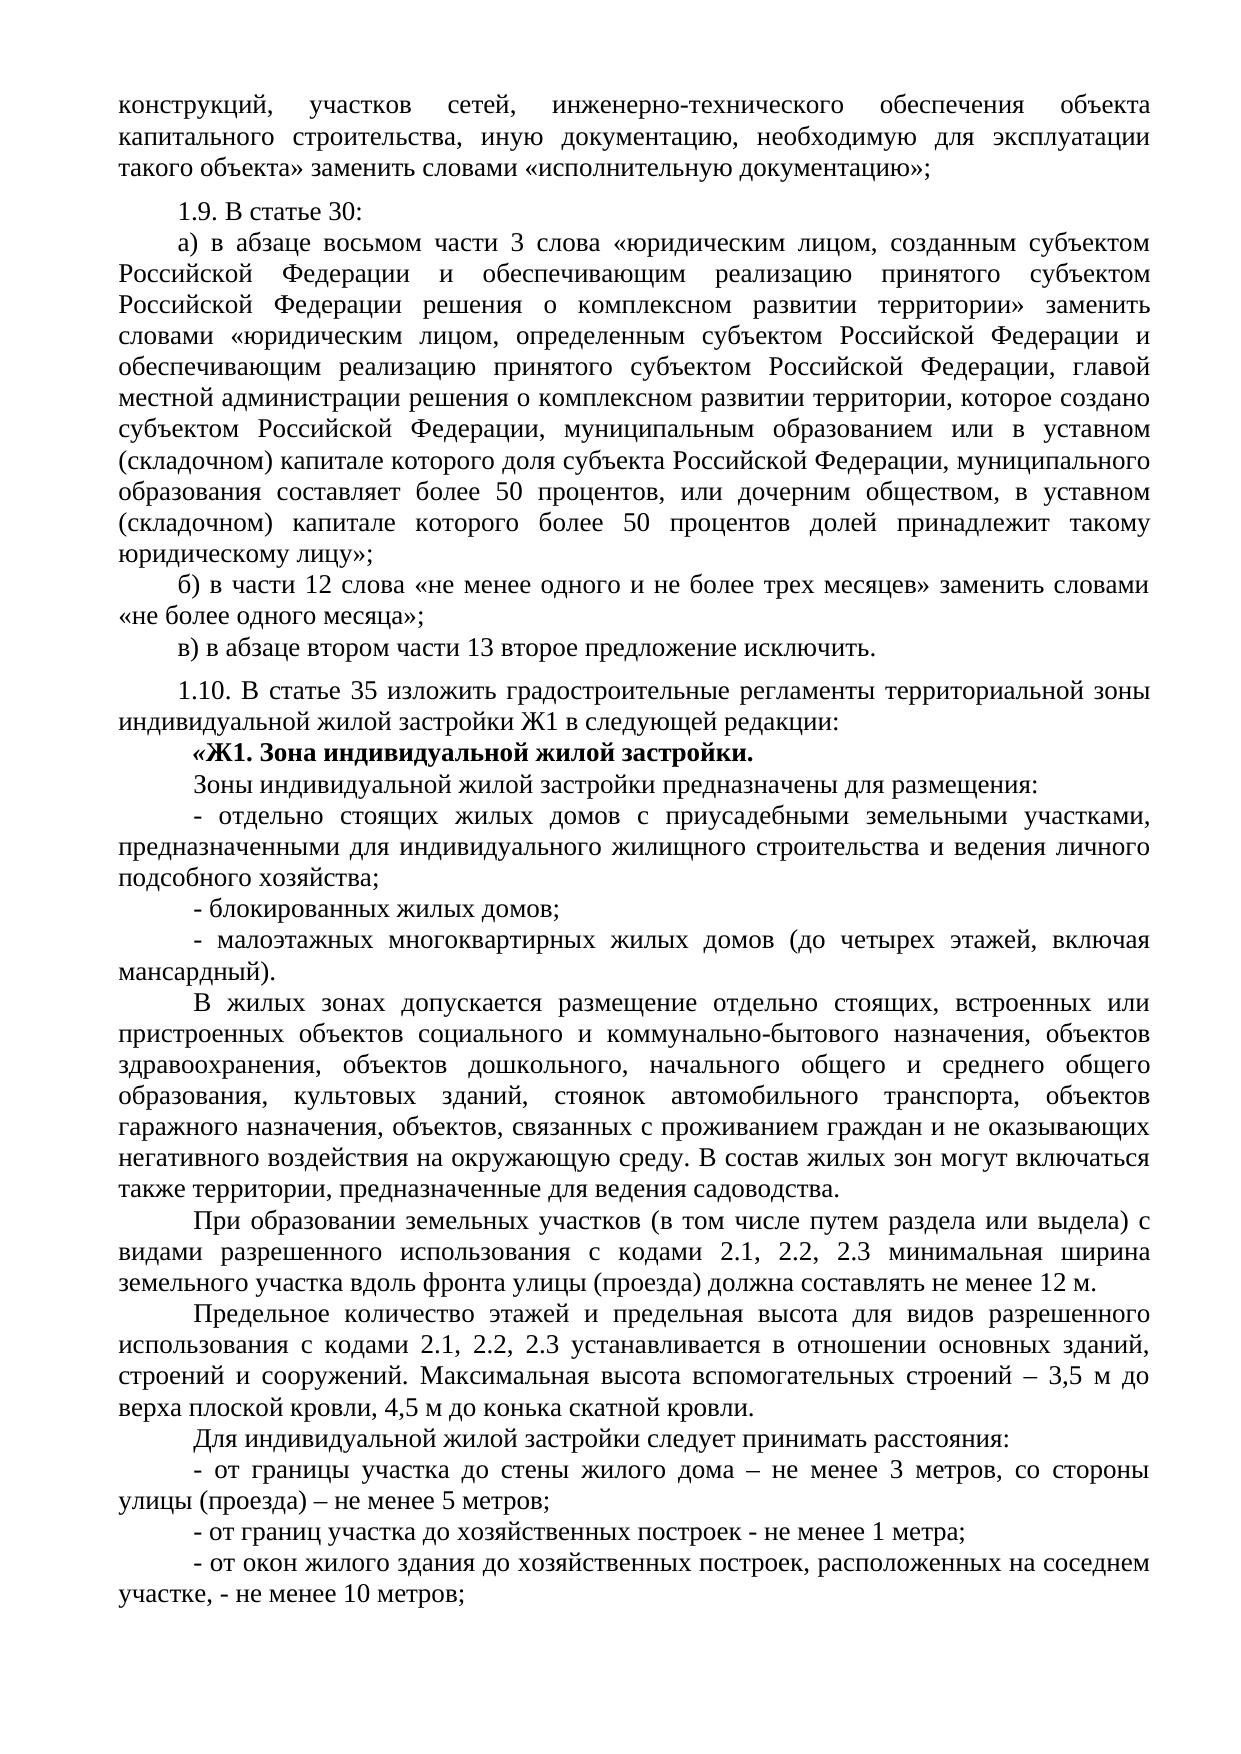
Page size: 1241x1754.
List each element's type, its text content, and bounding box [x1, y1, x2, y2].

text Предельное количество этажей и предельная высота для видов разрешенного использования с кодами 2.1, 2.2, 2.3 устанавливается в отношении основных зданий, строений и сооружений. Максимальная высота вспомогательных строений – 3,5 м до верха плоской кровли, 4,5 м до конька скатной кровли. [118, 1297, 1152, 1422]
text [118, 89, 1152, 182]
text 1.10. В статье 35 изложить градостроительные регламенты территориальной зоны индивидуальной жилой застройки Ж1 в следующей редакции: [118, 674, 1152, 737]
text - от окон жилого здания до хозяйственных построек, расположенных на соседнем участке, - не менее 10 метров; [118, 1546, 1152, 1609]
text Для индивидуальной жилой застройки следует принимать расстояния: [118, 1422, 1152, 1453]
text а) в абзаце восьмом части 3 слова «юридическим лицом, созданным субъектом Российской Федерации и обеспечивающим реализацию принятого субъектом Российской Федерации решения о комплексном развитии территории» заменить словами «юридическим лицом, определенным субъектом Российской Федерации и обеспечивающим реализацию принятого субъектом Российской Федерации, главой местной администрации решения о комплексном развитии территории, которое создано субъектом Российской Федерации, муниципальным образованием или в уставном (складочном) капитале которого доля субъекта Российской Федерации, муниципального образования составляет более 50 процентов, или дочерним обществом, в уставном (складочном) капитале которого более 50 процентов долей принадлежит такому юридическому лицу»; [118, 226, 1152, 568]
text При образовании земельных участков (в том числе путем раздела или выдела) с видами разрешенного использования с кодами 2.1, 2.2, 2.3 минимальная ширина земельного участка вдоль фронта улицы (проезда) должна составлять не менее 12 м. [118, 1204, 1152, 1297]
text - отдельно стоящих жилых домов с приусадебными земельными участками, предназначенными для индивидуального жилищного строительства и ведения личного подсобного хозяйства; [118, 799, 1152, 892]
text - от границы участка до стены жилого дома – не менее 3 метров, со стороны улицы (проезда) – не менее 5 метров; [118, 1453, 1152, 1515]
text Зоны индивидуальной жилой застройки предназначены для размещения: [118, 768, 1152, 799]
text б) в части 12 слова «не менее одного и не более трех месяцев» заменить словами «не более одного месяца»; [118, 568, 1152, 631]
subtitle «Ж1. Зона индивидуальной жилой застройки. [118, 737, 1152, 768]
text 1.9. В статье 30: [118, 194, 1152, 226]
text - блокированных жилых домов; [118, 892, 1152, 923]
text - от границ участка до хозяйственных построек - не менее 1 метра; [118, 1515, 1152, 1546]
text - малоэтажных многоквартирных жилых домов (до четырех этажей, включая мансардный). [118, 923, 1152, 986]
text В жилых зонах допускается размещение отдельно стоящих, встроенных или пристроенных объектов социального и коммунально-бытового назначения, объектов здравоохранения, объектов дошкольного, начального общего и среднего общего образования, культовых зданий, стоянок автомобильного транспорта, объектов гаражного назначения, объектов, связанных с проживанием граждан и не оказывающих негативного воздействия на окружающую среду. В состав жилых зон могут включаться также территории, предназначенные для ведения садоводства. [118, 986, 1152, 1204]
text в) в абзаце втором части 13 второе предложение исключить. [118, 631, 1152, 662]
